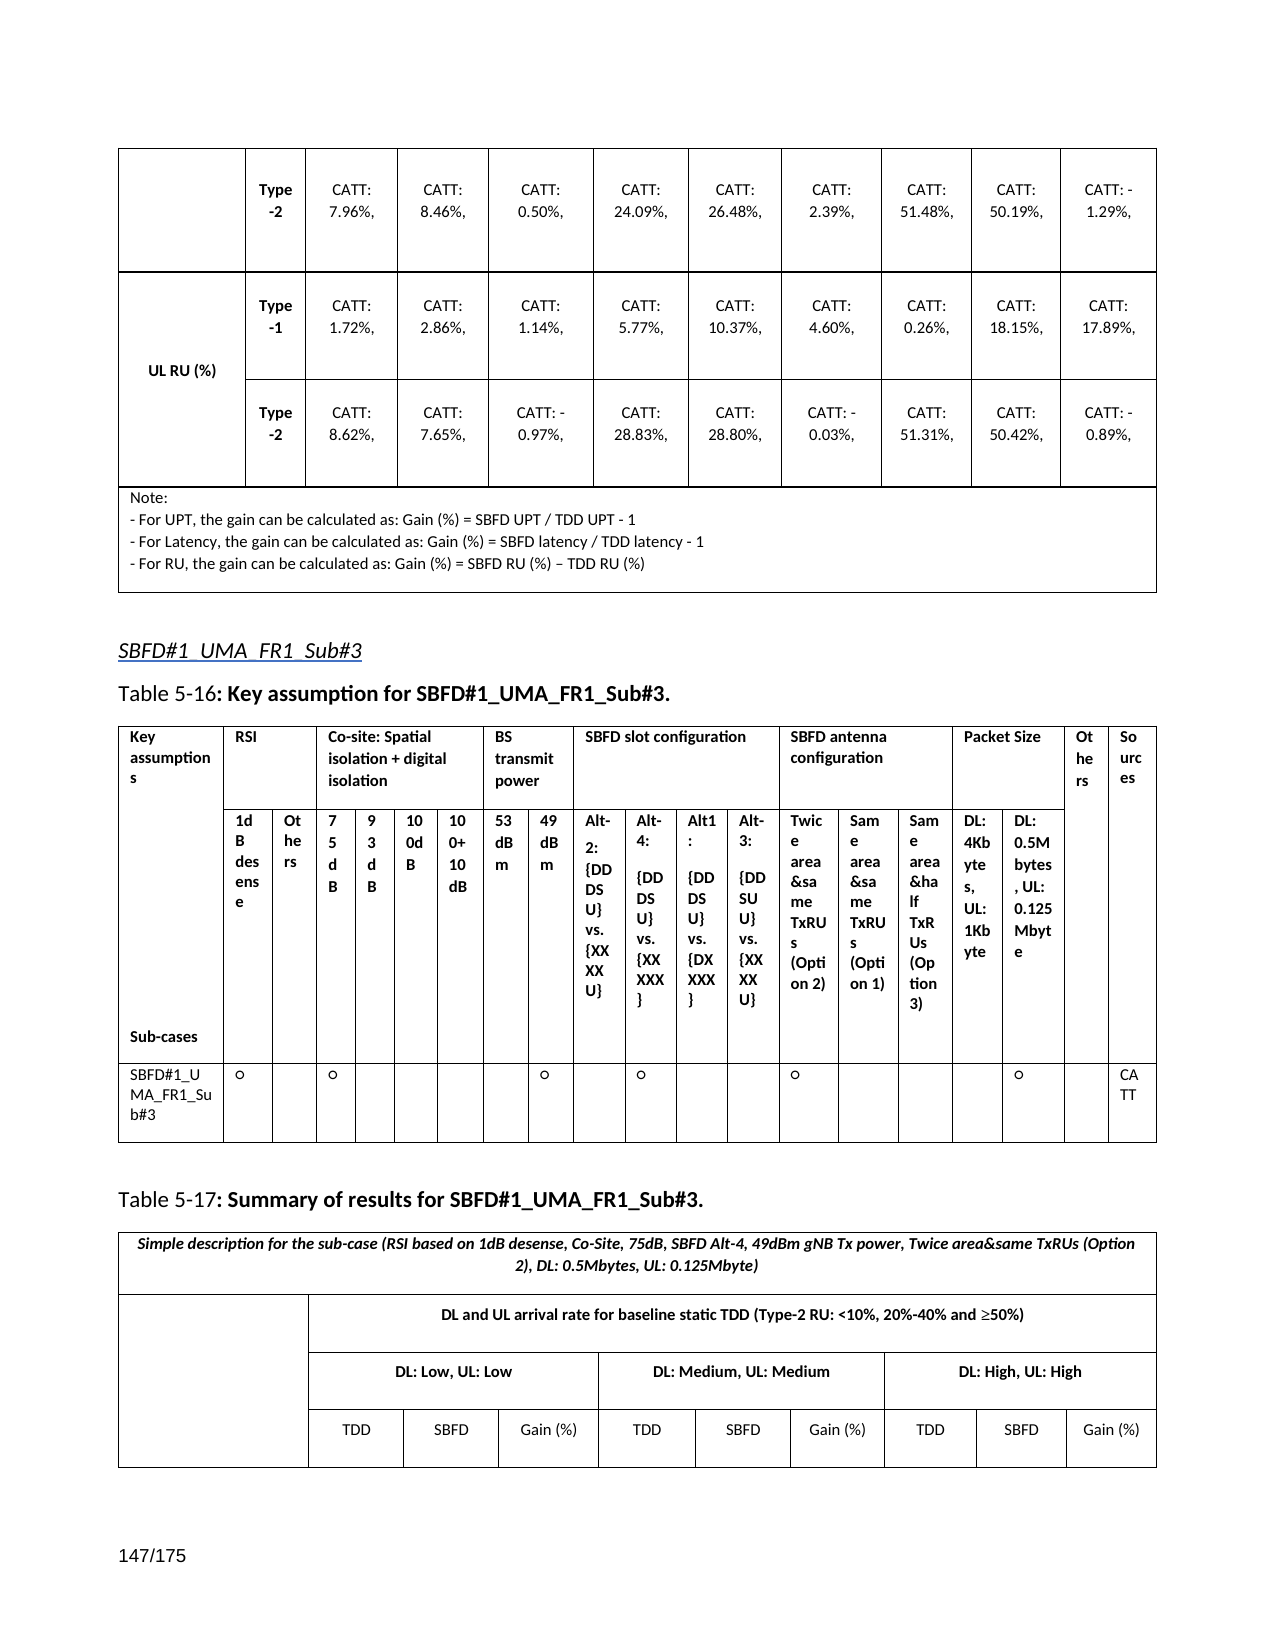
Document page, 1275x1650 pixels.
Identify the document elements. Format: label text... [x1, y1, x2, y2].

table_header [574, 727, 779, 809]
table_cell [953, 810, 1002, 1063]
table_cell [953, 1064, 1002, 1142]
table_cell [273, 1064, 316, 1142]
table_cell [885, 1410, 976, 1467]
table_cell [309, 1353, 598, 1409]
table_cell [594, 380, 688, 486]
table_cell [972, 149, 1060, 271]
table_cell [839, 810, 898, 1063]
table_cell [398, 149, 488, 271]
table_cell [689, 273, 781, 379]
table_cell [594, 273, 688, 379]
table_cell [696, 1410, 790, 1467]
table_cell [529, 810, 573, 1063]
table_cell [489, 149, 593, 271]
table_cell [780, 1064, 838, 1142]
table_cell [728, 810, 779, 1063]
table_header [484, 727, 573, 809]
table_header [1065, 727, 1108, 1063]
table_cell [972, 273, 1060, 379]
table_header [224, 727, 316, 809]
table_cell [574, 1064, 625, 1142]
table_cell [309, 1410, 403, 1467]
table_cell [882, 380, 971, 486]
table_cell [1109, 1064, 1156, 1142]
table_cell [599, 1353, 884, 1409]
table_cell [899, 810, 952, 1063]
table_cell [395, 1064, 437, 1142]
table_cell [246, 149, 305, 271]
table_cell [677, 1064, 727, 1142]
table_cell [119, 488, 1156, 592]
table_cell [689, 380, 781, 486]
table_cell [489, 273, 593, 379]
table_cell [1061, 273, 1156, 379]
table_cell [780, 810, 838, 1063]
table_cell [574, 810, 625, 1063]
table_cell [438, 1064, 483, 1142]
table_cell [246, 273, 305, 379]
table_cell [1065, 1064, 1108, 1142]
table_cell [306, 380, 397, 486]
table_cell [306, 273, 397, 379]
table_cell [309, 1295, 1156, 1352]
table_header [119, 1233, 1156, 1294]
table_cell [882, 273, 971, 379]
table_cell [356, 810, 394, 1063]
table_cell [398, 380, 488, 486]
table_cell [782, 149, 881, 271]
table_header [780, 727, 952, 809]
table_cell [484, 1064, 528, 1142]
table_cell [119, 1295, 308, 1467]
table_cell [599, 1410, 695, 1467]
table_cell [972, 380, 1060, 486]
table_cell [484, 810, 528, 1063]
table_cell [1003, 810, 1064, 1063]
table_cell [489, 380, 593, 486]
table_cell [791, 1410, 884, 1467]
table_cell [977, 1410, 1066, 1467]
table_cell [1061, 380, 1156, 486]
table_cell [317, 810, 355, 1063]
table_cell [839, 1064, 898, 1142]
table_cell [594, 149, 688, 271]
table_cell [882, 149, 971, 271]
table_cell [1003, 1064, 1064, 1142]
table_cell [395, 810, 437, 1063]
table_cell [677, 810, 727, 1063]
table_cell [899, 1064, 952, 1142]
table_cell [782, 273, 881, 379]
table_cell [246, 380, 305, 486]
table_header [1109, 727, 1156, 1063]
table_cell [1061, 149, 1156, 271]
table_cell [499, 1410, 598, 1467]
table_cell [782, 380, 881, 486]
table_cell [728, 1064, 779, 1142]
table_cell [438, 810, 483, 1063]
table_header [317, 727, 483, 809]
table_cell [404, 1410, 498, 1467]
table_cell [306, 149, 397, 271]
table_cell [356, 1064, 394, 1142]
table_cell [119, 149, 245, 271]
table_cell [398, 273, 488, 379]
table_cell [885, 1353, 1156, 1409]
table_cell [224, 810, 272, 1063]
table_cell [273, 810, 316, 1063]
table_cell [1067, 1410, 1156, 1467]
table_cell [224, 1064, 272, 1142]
text SBFD#1_UMA_FR1_Sub#3 [118, 636, 1157, 664]
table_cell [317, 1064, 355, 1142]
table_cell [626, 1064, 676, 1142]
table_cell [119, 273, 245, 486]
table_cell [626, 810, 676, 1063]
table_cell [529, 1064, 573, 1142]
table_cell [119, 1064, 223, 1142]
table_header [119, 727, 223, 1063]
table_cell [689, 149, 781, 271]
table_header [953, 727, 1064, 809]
